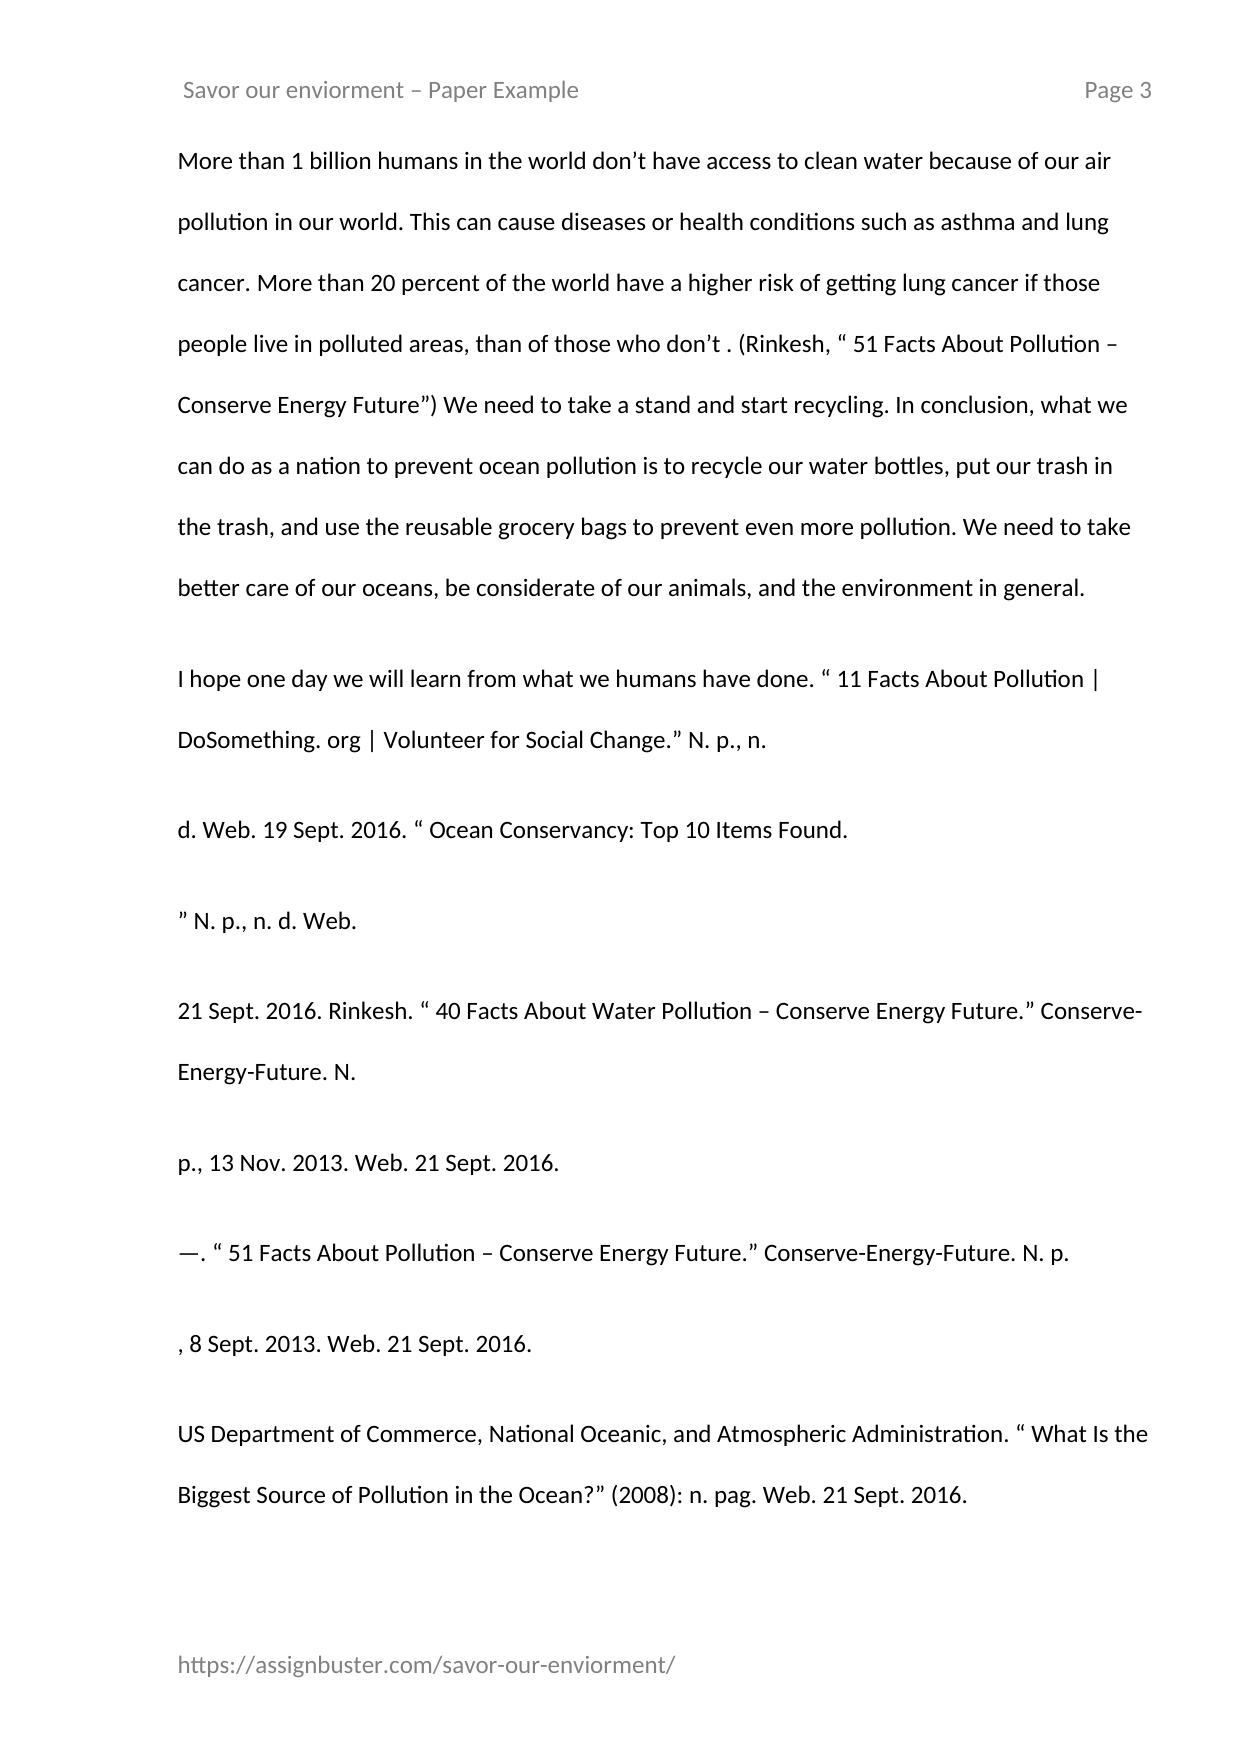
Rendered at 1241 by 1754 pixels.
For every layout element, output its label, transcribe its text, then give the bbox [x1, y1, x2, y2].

text —. “ 51 Facts About Pollution – Conserve Energy Future.” Conserve-Energy-Future. N. p. [177, 1237, 1152, 1268]
text I hope one day we will learn from what we humans have done. “ 11 Facts About Pollution | DoSomething. org | Volunteer for Social Change.” N. p., n. [177, 663, 1152, 754]
text , 8 Sept. 2013. Web. 21 Sept. 2016. [177, 1328, 1152, 1358]
text More than 1 billion humans in the world don’t have access to clean water because of our air pollution in our world. This can cause diseases or health conditions such as asthma and lung cancer. More than 20 percent of the world have a higher risk of getting lung cancer if those people live in polluted areas, than of those who don’t . (Rinkesh, “ 51 Facts About Pollution – Conserve Energy Future”) We need to take a stand and start recycling. In conclusion, what we can do as a nation to prevent ocean pollution is to recycle our water bottles, put our trash in the trash, and use the reusable grocery bags to prevent even more pollution. We need to take better care of our oceans, be considerate of our animals, and the environment in general. [177, 145, 1152, 603]
text 21 Sept. 2016. Rinkesh. “ 40 Facts About Water Pollution – Conserve Energy Future.” Conserve-Energy-Future. N. [177, 995, 1152, 1087]
text US Department of Commerce, National Oceanic, and Atmospheric Administration. “ What Is the Biggest Source of Pollution in the Ocean?” (2008): n. pag. Web. 21 Sept. 2016. [177, 1418, 1152, 1510]
text ” N. p., n. d. Web. [177, 905, 1152, 935]
text d. Web. 19 Sept. 2016. “ Ocean Conservancy: Top 10 Items Found. [177, 814, 1152, 845]
text p., 13 Nov. 2013. Web. 21 Sept. 2016. [177, 1147, 1152, 1177]
